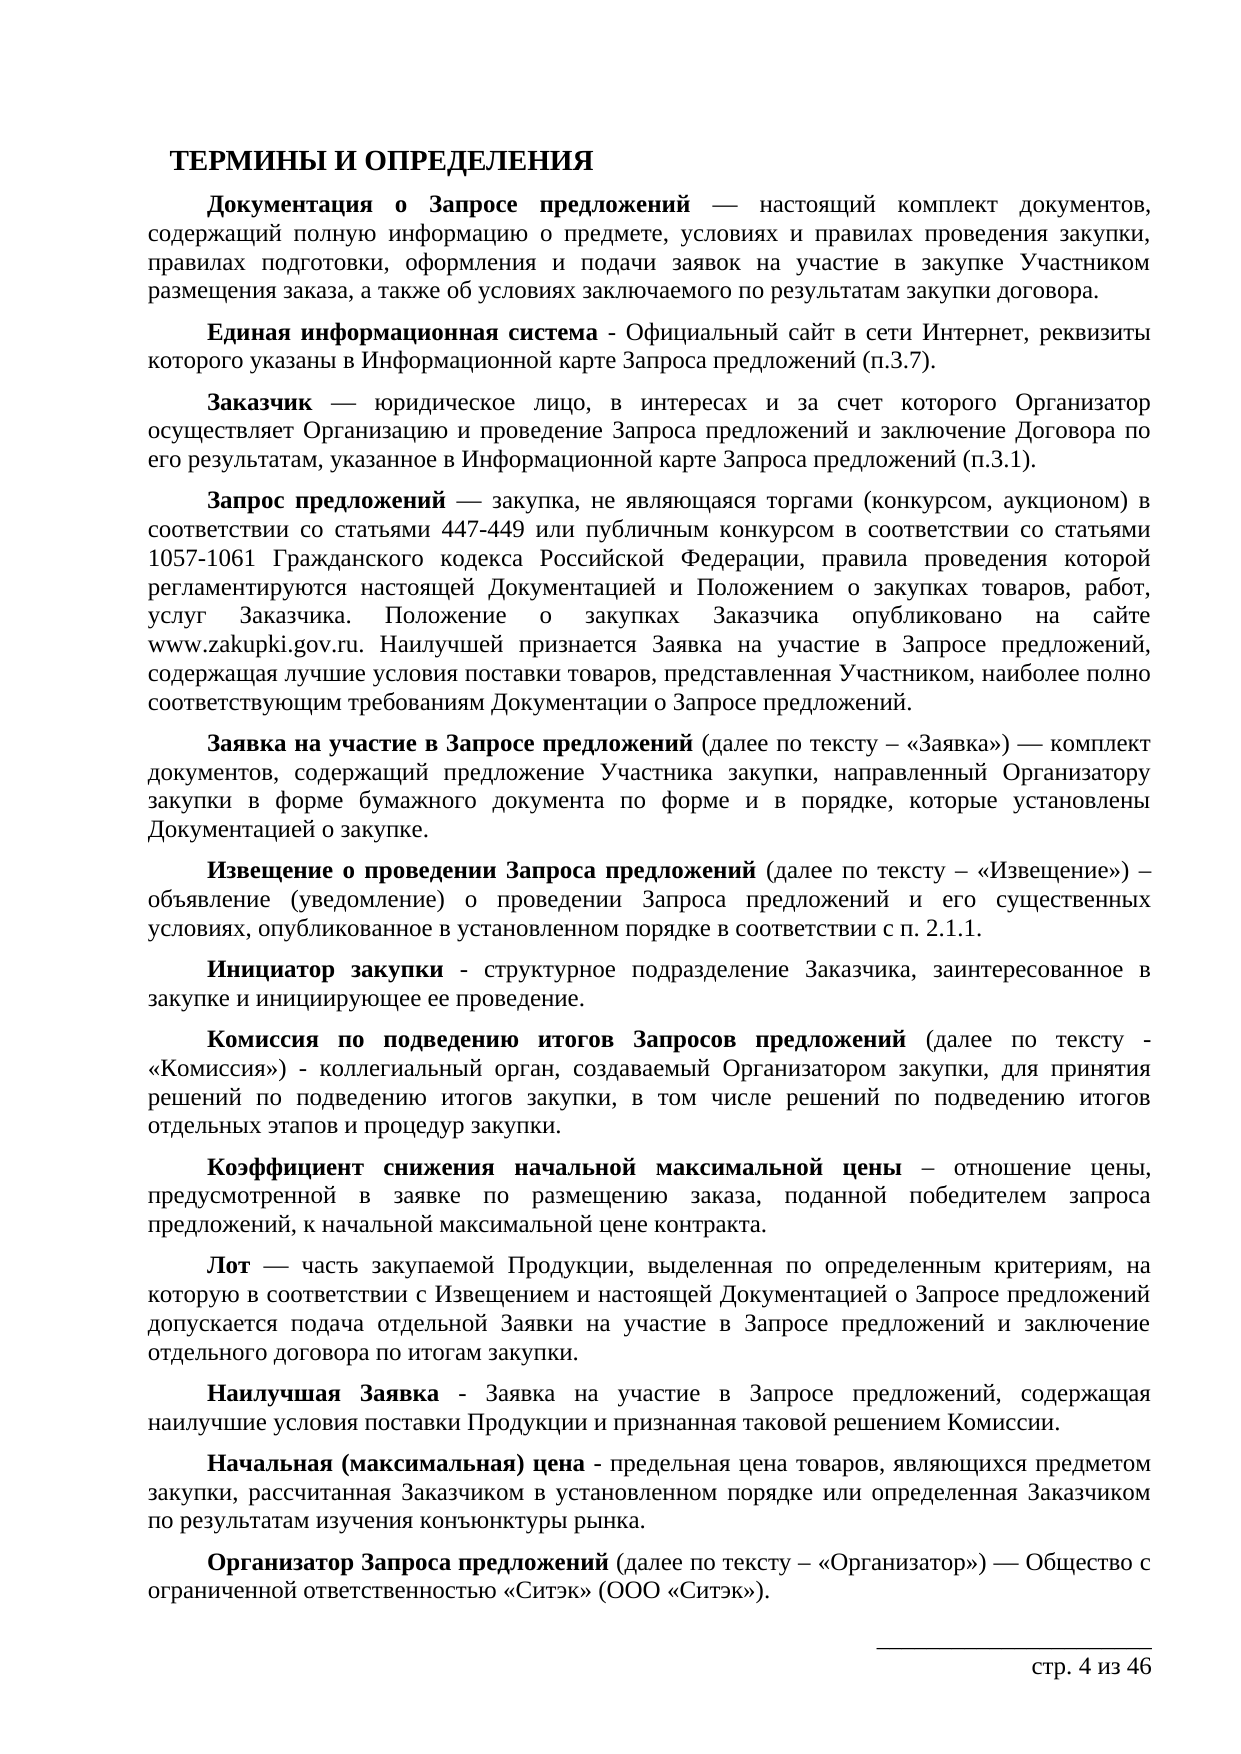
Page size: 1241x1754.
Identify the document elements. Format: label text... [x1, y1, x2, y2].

text Наилучшая Заявка - Заявка на участие в Запросе предложений, содержащая наилучшие условия поставки Продукции и признанная таковой решением Комиссии. [148, 1378, 1152, 1435]
text Организатор Запроса предложений (далее по тексту – «Организатор») — Общество с ограниченной ответственностью «Ситэк» (ООО «Ситэк»). [148, 1547, 1152, 1604]
text Коэффициент снижения начальной максимальной цены – отношение цены, предусмотренной в заявке по размещению заказа, поданной победителем запроса предложений, к начальной максимальной цене контракта. [148, 1152, 1152, 1238]
text Документация о Запросе предложений — настоящий комплект документов, содержащий полную информацию о предмете, условиях и правилах проведения закупки, правилах подготовки, оформления и подачи заявок на участие в закупке Участником размещения заказа, а также об условиях заключаемого по результатам закупки договора. [148, 189, 1152, 304]
text ТЕРМИНЫ И ОПРЕДЕЛЕНИЯ [169, 143, 1152, 177]
text Извещение о проведении Запроса предложений (далее по тексту – «Извещение») – объявление (уведомление) о проведении Запроса предложений и его существенных условиях, опубликованное в установленном порядке в соответствии с п. 2.1.1. [148, 855, 1152, 942]
text Заявка на участие в Запросе предложений (далее по тексту – «Заявка») — комплект документов, содержащий предложение Участника закупки, направленный Организатору закупки в форме бумажного документа по форме и в порядке, которые установлены Документацией о закупке. [148, 728, 1152, 843]
text Начальная (максимальная) цена - предельная цена товаров, являющихся предметом закупки, рассчитанная Заказчиком в установленном порядке или определенная Заказчиком по результатам изучения конъюнктуры рынка. [148, 1448, 1152, 1534]
text Заказчик — юридическое лицо, в интересах и за счет которого Организатор осуществляет Организацию и проведение Запроса предложений и заключение Договора по его результатам, указанное в Информационной карте Запроса предложений (п.3.1). [148, 387, 1152, 473]
text Инициатор закупки - структурное подразделение Заказчика, заинтересованное в закупке и инициирующее ее проведение. [148, 954, 1152, 1012]
text Запрос предложений — закупка, не являющаяся торгами (конкурсом, аукционом) в соответствии со статьями 447-449 или публичным конкурсом в соответствии со статьями 1057-1061 Гражданского кодекса Российской Федерации, правила проведения которой регламентируются настоящей Документацией и Положением о закупках товаров, работ, услуг Заказчика. Положение о закупках Заказчика опубликовано на сайте www.zakupki.gov.ru. Наилучшей признается Заявка на участие в Запросе предложений, содержащая лучшие условия поставки товаров, представленная Участником, наиболее полно соответствующим требованиям Документации о Запросе предложений. [148, 485, 1152, 715]
text Лот — часть закупаемой Продукции, выделенная по определенным критериям, на которую в соответствии с Извещением и настоящей Документацией о Запросе предложений допускается подача отдельной Заявки на участие в Запросе предложений и заключение отдельного договора по итогам закупки. [148, 1250, 1152, 1365]
text Единая информационная система - Официальный сайт в сети Интернет, реквизиты которого указаны в Информационной карте Запроса предложений (п.3.7). [148, 317, 1152, 374]
text Комиссия по подведению итогов Запросов предложений (далее по тексту - «Комиссия») - коллегиальный орган, создаваемый Организатором закупки, для принятия решений по подведению итогов закупки, в том числе решений по подведению итогов отдельных этапов и процедур закупки. [148, 1024, 1152, 1139]
